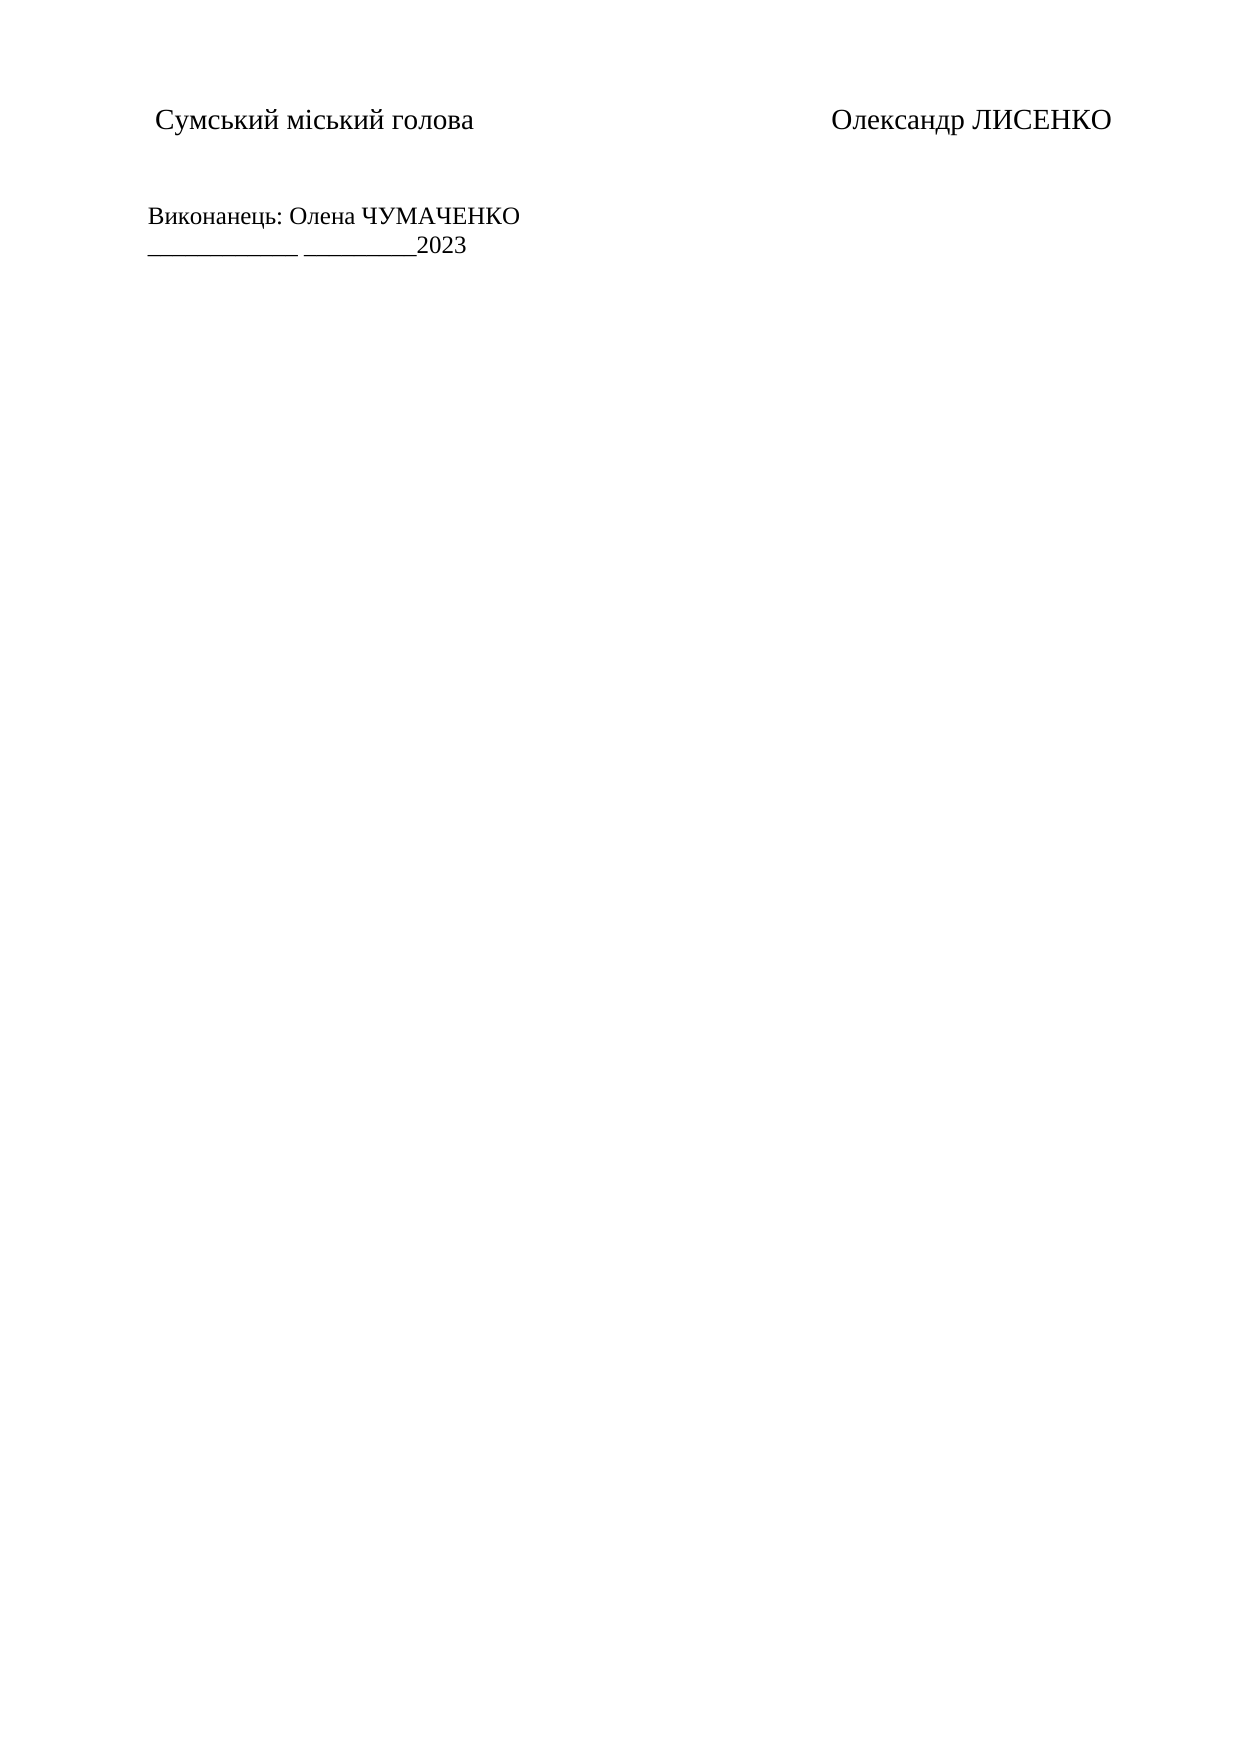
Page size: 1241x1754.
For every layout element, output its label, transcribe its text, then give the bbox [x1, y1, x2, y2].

text Виконанець: Олена ЧУМАЧЕНКО [148, 201, 1152, 230]
text Сумський міський голова Олександр ЛИСЕНКО [148, 102, 1152, 136]
text ____________ _________2023 [148, 230, 1152, 259]
